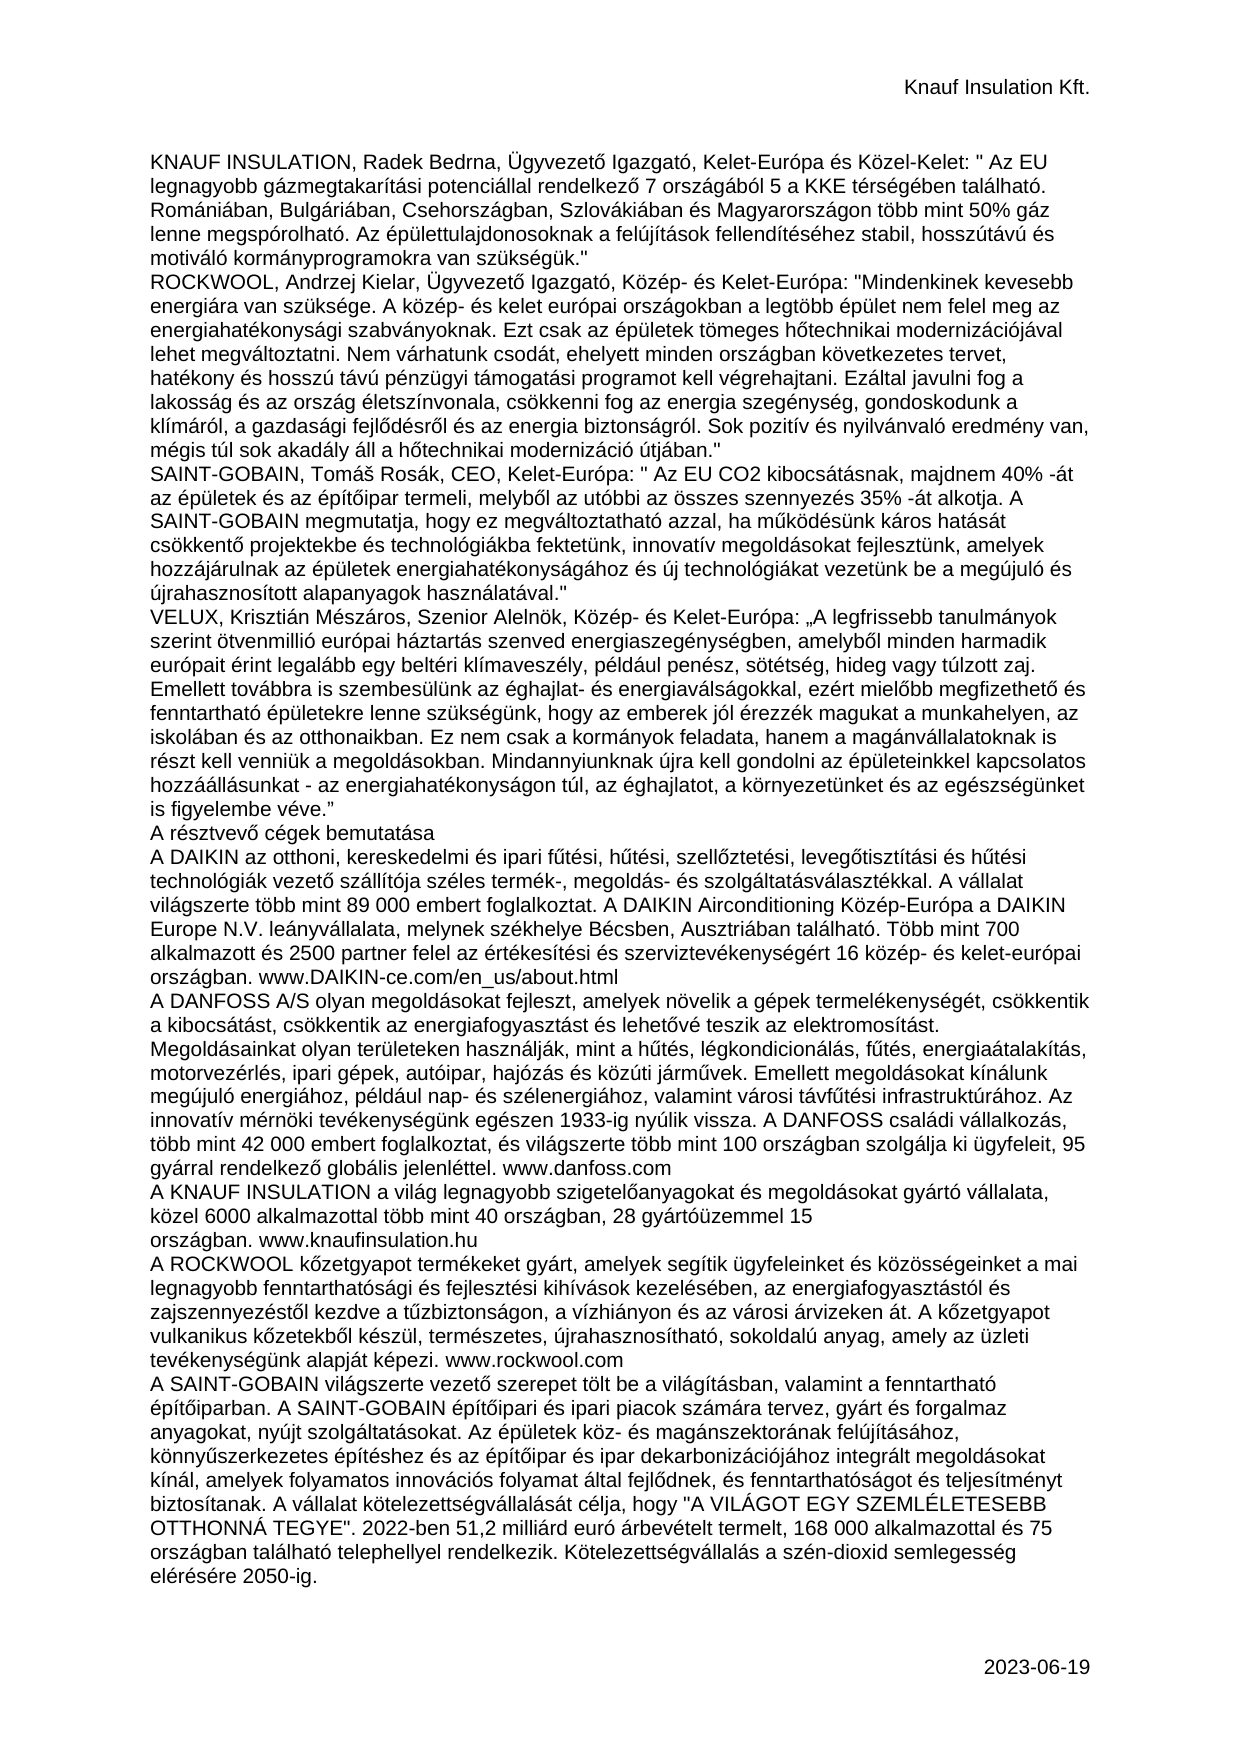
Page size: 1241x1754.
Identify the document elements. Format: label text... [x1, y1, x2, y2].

text ROCKWOOL, Andrzej Kielar, Ügyvezető Igazgató, Közép- és Kelet-Európa: "Mindenkinek kevesebb energiára van szüksége. A közép- és kelet európai országokban a legtöbb épület nem felel meg az energiahatékonysági szabványoknak. Ezt csak az épületek tömeges hőtechnikai modernizációjával lehet megváltoztatni. Nem várhatunk csodát, ehelyett minden országban következetes tervet, hatékony és hosszú távú pénzügyi támogatási programot kell végrehajtani. Ezáltal javulni fog a lakosság és az ország életszínvonala, csökkenni fog az energia szegénység, gondoskodunk a klímáról, a gazdasági fejlődésről és az energia biztonságról. Sok pozitív és nyilvánvaló eredmény van, mégis túl sok akadály áll a hőtechnikai modernizáció útjában." [150, 270, 1090, 461]
text A DAIKIN az otthoni, kereskedelmi és ipari fűtési, hűtési, szellőztetési, levegőtisztítási és hűtési technológiák vezető szállítója széles termék-, megoldás- és szolgáltatásválasztékkal. A vállalat világszerte több mint 89 000 embert foglalkoztat. A DAIKIN Airconditioning Közép-Európa a DAIKIN Europe N.V. leányvállalata, melynek székhelye Bécsben, Ausztriában található. Több mint 700 alkalmazott és 2500 partner felel az értékesítési és szerviztevékenységért 16 közép- és kelet-európai országban. www.DAIKIN-ce.com/en_us/about.html [150, 845, 1090, 988]
text SAINT-GOBAIN, Tomáš Rosák, CEO, Kelet-Európa: " Az EU CO2 kibocsátásnak, majdnem 40% -át az épületek és az építőipar termeli, melyből az utóbbi az összes szennyezés 35% -át alkotja. A SAINT-GOBAIN megmutatja, hogy ez megváltoztatható azzal, ha működésünk káros hatását csökkentő projektekbe és technológiákba fektetünk, innovatív megoldásokat fejlesztünk, amelyek hozzájárulnak az épületek energiahatékonyságához és új technológiákat vezetünk be a megújuló és újrahasznosított alapanyagok használatával." [150, 461, 1090, 605]
text A SAINT-GOBAIN világszerte vezető szerepet tölt be a világításban, valamint a fenntartható építőiparban. A SAINT-GOBAIN építőipari és ipari piacok számára tervez, gyárt és forgalmaz anyagokat, nyújt szolgáltatásokat. Az épületek köz- és magánszektorának felújításához, könnyűszerkezetes építéshez és az építőipar és ipar dekarbonizációjához integrált megoldásokat kínál, amelyek folyamatos innovációs folyamat által fejlődnek, és fenntarthatóságot és teljesítményt biztosítanak. A vállalat kötelezettségvállalását célja, hogy "A VILÁGOT EGY SZEMLÉLETESEBB OTTHONNÁ TEGYE". 2022-ben 51,2 milliárd euró árbevételt termelt, 168 000 alkalmazottal és 75 országban található telephellyel rendelkezik. Kötelezettségvállalás a szén-dioxid semlegesség elérésére 2050-ig. [150, 1372, 1090, 1587]
text VELUX, Krisztián Mészáros, Szenior Alelnök, Közép- és Kelet-Európa: „A legfrissebb tanulmányok szerint ötvenmillió európai háztartás szenved energiaszegénységben, amelyből minden harmadik európait érint legalább egy beltéri klímaveszély, például penész, sötétség, hideg vagy túlzott zaj. Emellett továbbra is szembesülünk az éghajlat- és energiaválságokkal, ezért mielőbb megfizethető és fenntartható épületekre lenne szükségünk, hogy az emberek jól érezzék magukat a munkahelyen, az iskolában és az otthonaikban. Ez nem csak a kormányok feladata, hanem a magánvállalatoknak is részt kell venniük a megoldásokban. Mindannyiunknak újra kell gondolni az épületeinkkel kapcsolatos hozzáállásunkat - az energiahatékonyságon túl, az éghajlatot, a környezetünket és az egészségünket is figyelembe véve.” [150, 605, 1090, 821]
text A résztvevő cégek bemutatása [150, 821, 1090, 845]
text A KNAUF INSULATION a világ legnagyobb szigetelőanyagokat és megoldásokat gyártó vállalata, közel 6000 alkalmazottal több mint 40 országban, 28 gyártóüzemmel 15 országban. www.knaufinsulation.hu [150, 1180, 1090, 1252]
text A ROCKWOOL kőzetgyapot termékeket gyárt, amelyek segítik ügyfeleinket és közösségeinket a mai legnagyobb fenntarthatósági és fejlesztési kihívások kezelésében, az energiafogyasztástól és zajszennyezéstől kezdve a tűzbiztonságon, a vízhiányon és az városi árvizeken át. A kőzetgyapot vulkanikus kőzetekből készül, természetes, újrahasznosítható, sokoldalú anyag, amely az üzleti tevékenységünk alapját képezi. www.rockwool.com [150, 1252, 1090, 1372]
text KNAUF INSULATION, Radek Bedrna, Ügyvezető Igazgató, Kelet-Európa és Közel-Kelet: " Az EU legnagyobb gázmegtakarítási potenciállal rendelkező 7 országából 5 a KKE térségében található. Romániában, Bulgáriában, Csehországban, Szlovákiában és Magyarországon több mint 50% gáz lenne megspórolható. Az épülettulajdonosoknak a felújítások fellendítéséhez stabil, hosszútávú és motiváló kormányprogramokra van szükségük." [150, 150, 1090, 270]
text A DANFOSS A/S olyan megoldásokat fejleszt, amelyek növelik a gépek termelékenységét, csökkentik a kibocsátást, csökkentik az energiafogyasztást és lehetővé teszik az elektromosítást. Megoldásainkat olyan területeken használják, mint a hűtés, légkondicionálás, fűtés, energiaátalakítás, motorvezérlés, ipari gépek, autóipar, hajózás és közúti járművek. Emellett megoldásokat kínálunk megújuló energiához, például nap- és szélenergiához, valamint városi távfűtési infrastruktúrához. Az innovatív mérnöki tevékenységünk egészen 1933-ig nyúlik vissza. A DANFOSS családi vállalkozás, több mint 42 000 embert foglalkoztat, és világszerte több mint 100 országban szolgálja ki ügyfeleit, 95 gyárral rendelkező globális jelenléttel. www.danfoss.com [150, 988, 1090, 1180]
